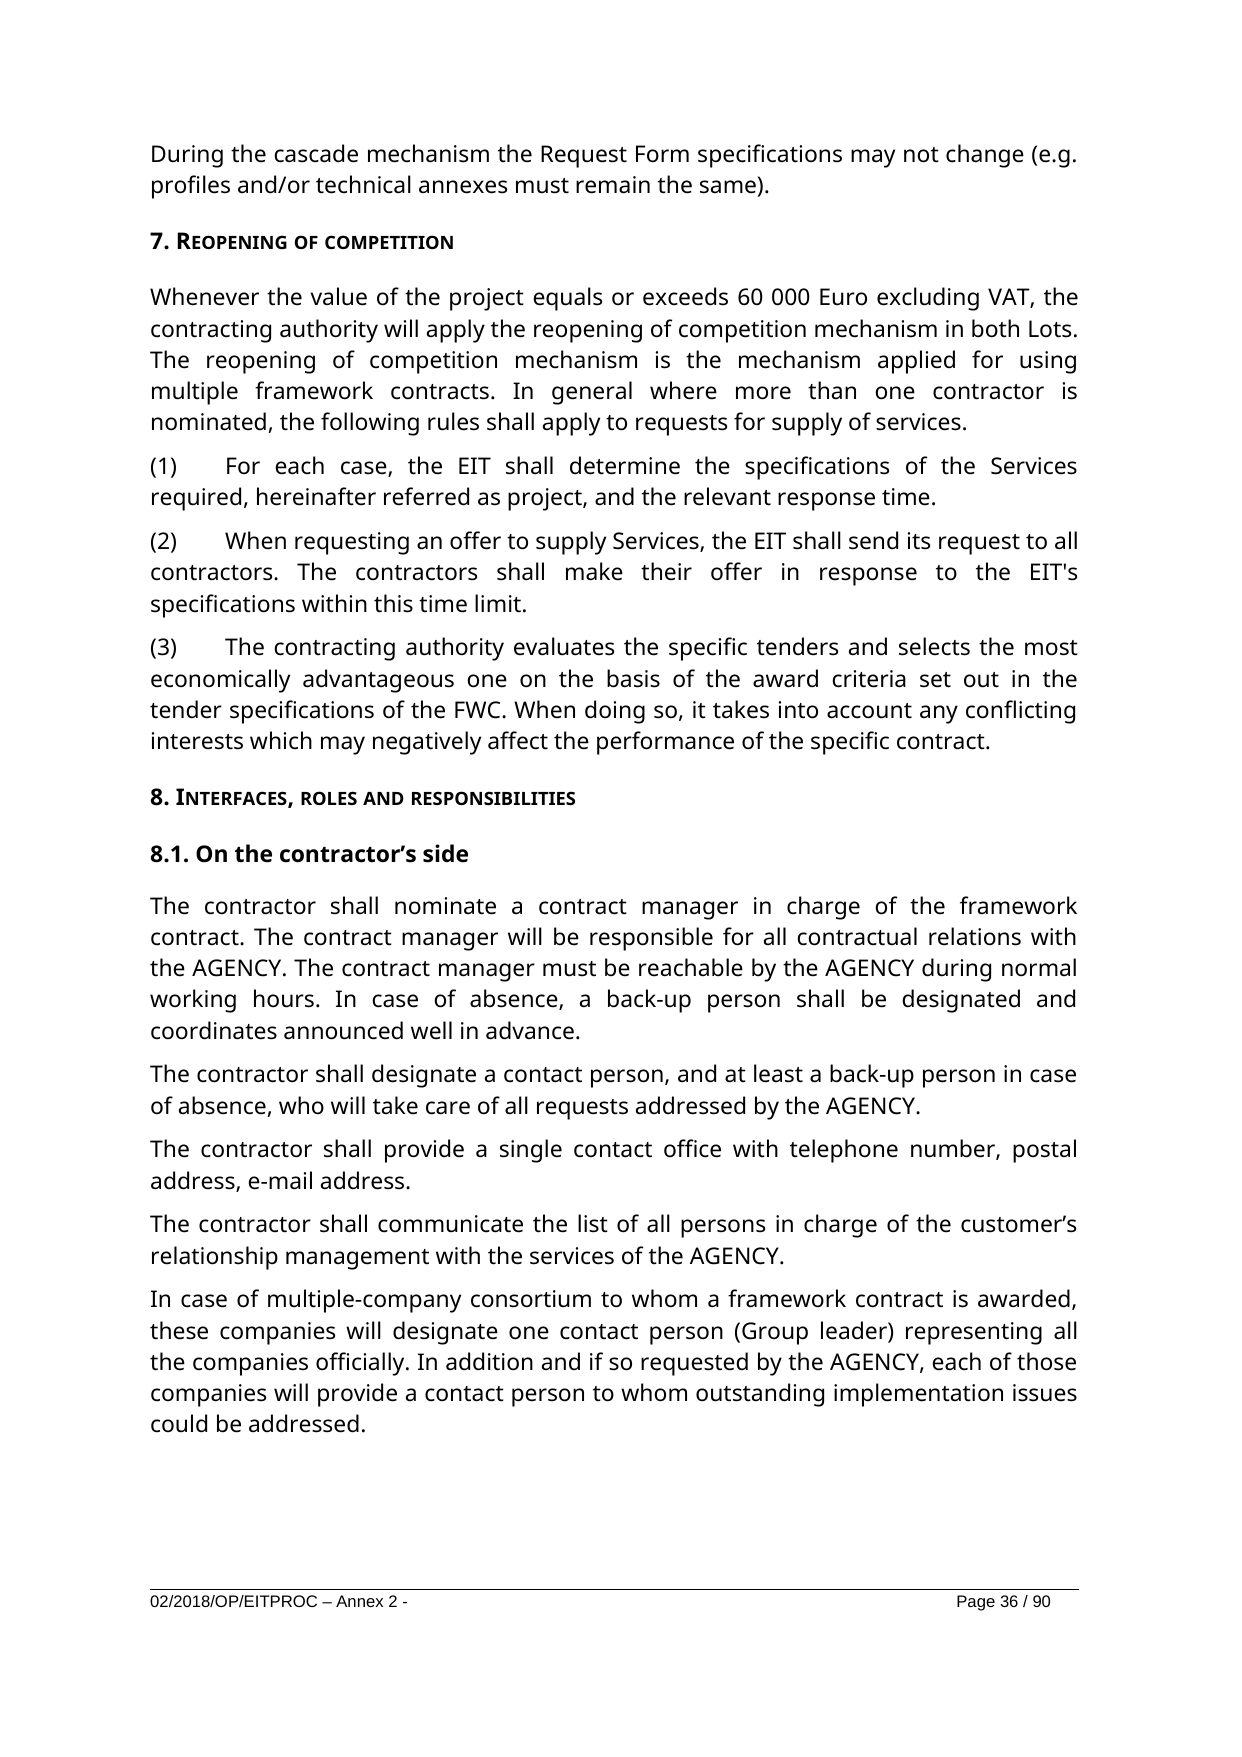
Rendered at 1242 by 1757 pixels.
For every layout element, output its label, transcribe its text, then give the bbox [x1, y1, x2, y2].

text (2) When requesting an offer to supply Services, the EIT shall send its request to all contractors. The contractors shall make their offer in response to the EIT's specifications within this time limit. [150, 525, 1079, 619]
text The contractor shall designate a contact person, and at least a back-up person in case of absence, who will take care of all requests addressed by the AGENCY. [150, 1058, 1079, 1121]
text (1) For each case, the EIT shall determine the specifications of the Services required, hereinafter referred as project, and the relevant response time. [150, 450, 1079, 512]
subtitle Reopening of competition [150, 225, 1079, 256]
text The contractor shall communicate the list of all persons in charge of the customer’s relationship management with the services of the AGENCY. [150, 1208, 1079, 1271]
subtitle Interfaces, roles and responsibilities [150, 781, 1079, 812]
text During the cascade mechanism the Request Form specifications may not change (e.g. profiles and/or technical annexes must remain the same). [150, 137, 1079, 200]
text The contractor shall nominate a contract manager in charge of the framework contract. The contract manager will be responsible for all contractual relations with the AGENCY. The contract manager must be reachable by the AGENCY during normal working hours. In case of absence, a back-up person shall be designated and coordinates announced well in advance. [150, 889, 1079, 1046]
text The contractor shall provide a single contact office with telephone number, postal address, e-mail address. [150, 1133, 1079, 1196]
subtitle On the contractor’s side [150, 837, 1079, 869]
text (3) The contracting authority evaluates the specific tenders and selects the most economically advantageous one on the basis of the award criteria set out in the tender specifications of the FWC. When doing so, it takes into account any conflicting interests which may negatively affect the performance of the specific contract. [150, 631, 1079, 756]
text Whenever the value of the project equals or exceeds 60 000 Euro excluding VAT, the contracting authority will apply the reopening of competition mechanism in both Lots. The reopening of competition mechanism is the mechanism applied for using multiple framework contracts. In general where more than one contractor is nominated, the following rules shall apply to requests for supply of services. [150, 281, 1079, 437]
text In case of multiple-company consortium to whom a framework contract is awarded, these companies will designate one contact person (Group leader) representing all the companies officially. In addition and if so requested by the AGENCY, each of those companies will provide a contact person to whom outstanding implementation issues could be addressed. [150, 1283, 1079, 1439]
